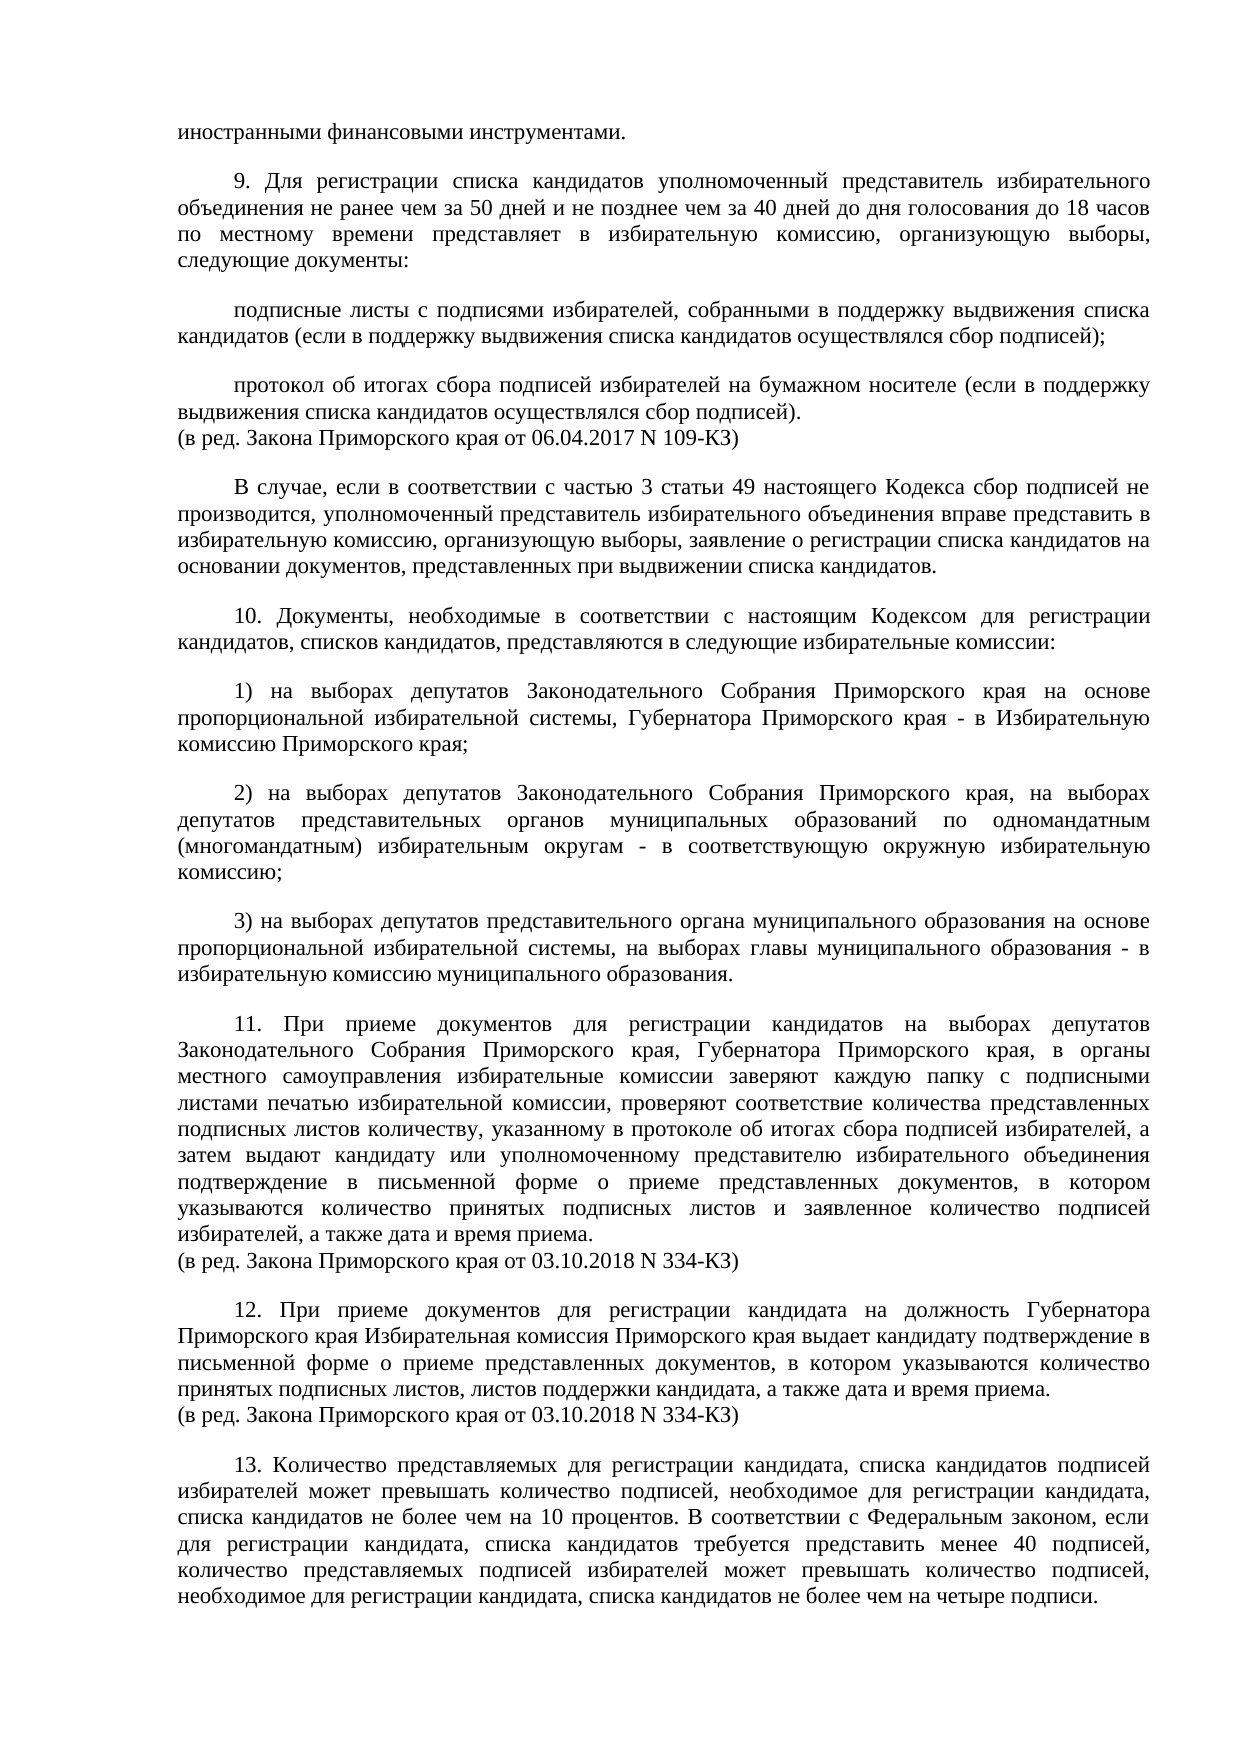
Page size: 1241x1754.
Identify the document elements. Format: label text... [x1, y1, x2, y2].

text 11. При приеме документов для регистрации кандидатов на выборах депутатов Законодательного Собрания Приморского края, Губернатора Приморского края, в органы местного самоуправления избирательные комиссии заверяют каждую папку с подписными листами печатью избирательной комиссии, проверяют соответствие количества представленных подписных листов количеству, указанному в протоколе об итогах сбора подписей избирателей, а затем выдают кандидату или уполномоченному представителю избирательного объединения подтверждение в письменной форме о приеме представленных документов, в котором указываются количество принятых подписных листов и заявленное количество подписей избирателей, а также дата и время приема. [177, 1009, 1152, 1247]
text (в ред. Закона Приморского края от 06.04.2017 N 109-КЗ) [177, 424, 1152, 450]
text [177, 118, 1152, 144]
text (в ред. Закона Приморского края от 03.10.2018 N 334-КЗ) [177, 1401, 1152, 1428]
text подписные листы с подписями избирателей, собранными в поддержку выдвижения списка кандидатов (если в поддержку выдвижения списка кандидатов осуществлялся сбор подписей); [177, 296, 1152, 348]
text 9. Для регистрации списка кандидатов уполномоченный представитель избирательного объединения не ранее чем за 50 дней и не позднее чем за 40 дней до дня голосования до 18 часов по местному времени представляет в избирательную комиссию, организующую выборы, следующие документы: [177, 167, 1152, 273]
text 12. При приеме документов для регистрации кандидата на должность Губернатора Приморского края Избирательная комиссия Приморского края выдает кандидату подтверждение в письменной форме о приеме представленных документов, в котором указываются количество принятых подписных листов, листов поддержки кандидата, а также дата и время приема. [177, 1296, 1152, 1401]
text В случае, если в соответствии с частью 3 статьи 49 настоящего Кодекса сбор подписей не производится, уполномоченный представитель избирательного объединения вправе представить в избирательную комиссию, организующую выборы, заявление о регистрации списка кандидатов на основании документов, представленных при выдвижении списка кандидатов. [177, 473, 1152, 579]
text 2) на выборах депутатов Законодательного Собрания Приморского края, на выборах депутатов представительных органов муниципальных образований по одномандатным (многомандатным) избирательным округам - в соответствующую окружную избирательную комиссию; [177, 779, 1152, 885]
text протокол об итогах сбора подписей избирателей на бумажном носителе (если в поддержку выдвижения списка кандидатов осуществлялся сбор подписей). [177, 371, 1152, 424]
text 3) на выборах депутатов представительного органа муниципального образования на основе пропорциональной избирательной системы, на выборах главы муниципального образования - в избирательную комиссию муниципального образования. [177, 908, 1152, 987]
text 10. Документы, необходимые в соответствии с настоящим Кодексом для регистрации кандидатов, списков кандидатов, представляются в следующие избирательные комиссии: [177, 602, 1152, 654]
text 13. Количество представляемых для регистрации кандидата, списка кандидатов подписей избирателей может превышать количество подписей, необходимое для регистрации кандидата, списка кандидатов не более чем на 10 процентов. В соответствии с Федеральным законом, если для регистрации кандидата, списка кандидатов требуется представить менее 40 подписей, количество представляемых подписей избирателей может превышать количество подписей, необходимое для регистрации кандидата, списка кандидатов не более чем на четыре подписи. [177, 1451, 1152, 1609]
text 1) на выборах депутатов Законодательного Собрания Приморского края на основе пропорциональной избирательной системы, Губернатора Приморского края - в Избирательную комиссию Приморского края; [177, 677, 1152, 756]
text (в ред. Закона Приморского края от 03.10.2018 N 334-КЗ) [177, 1247, 1152, 1273]
